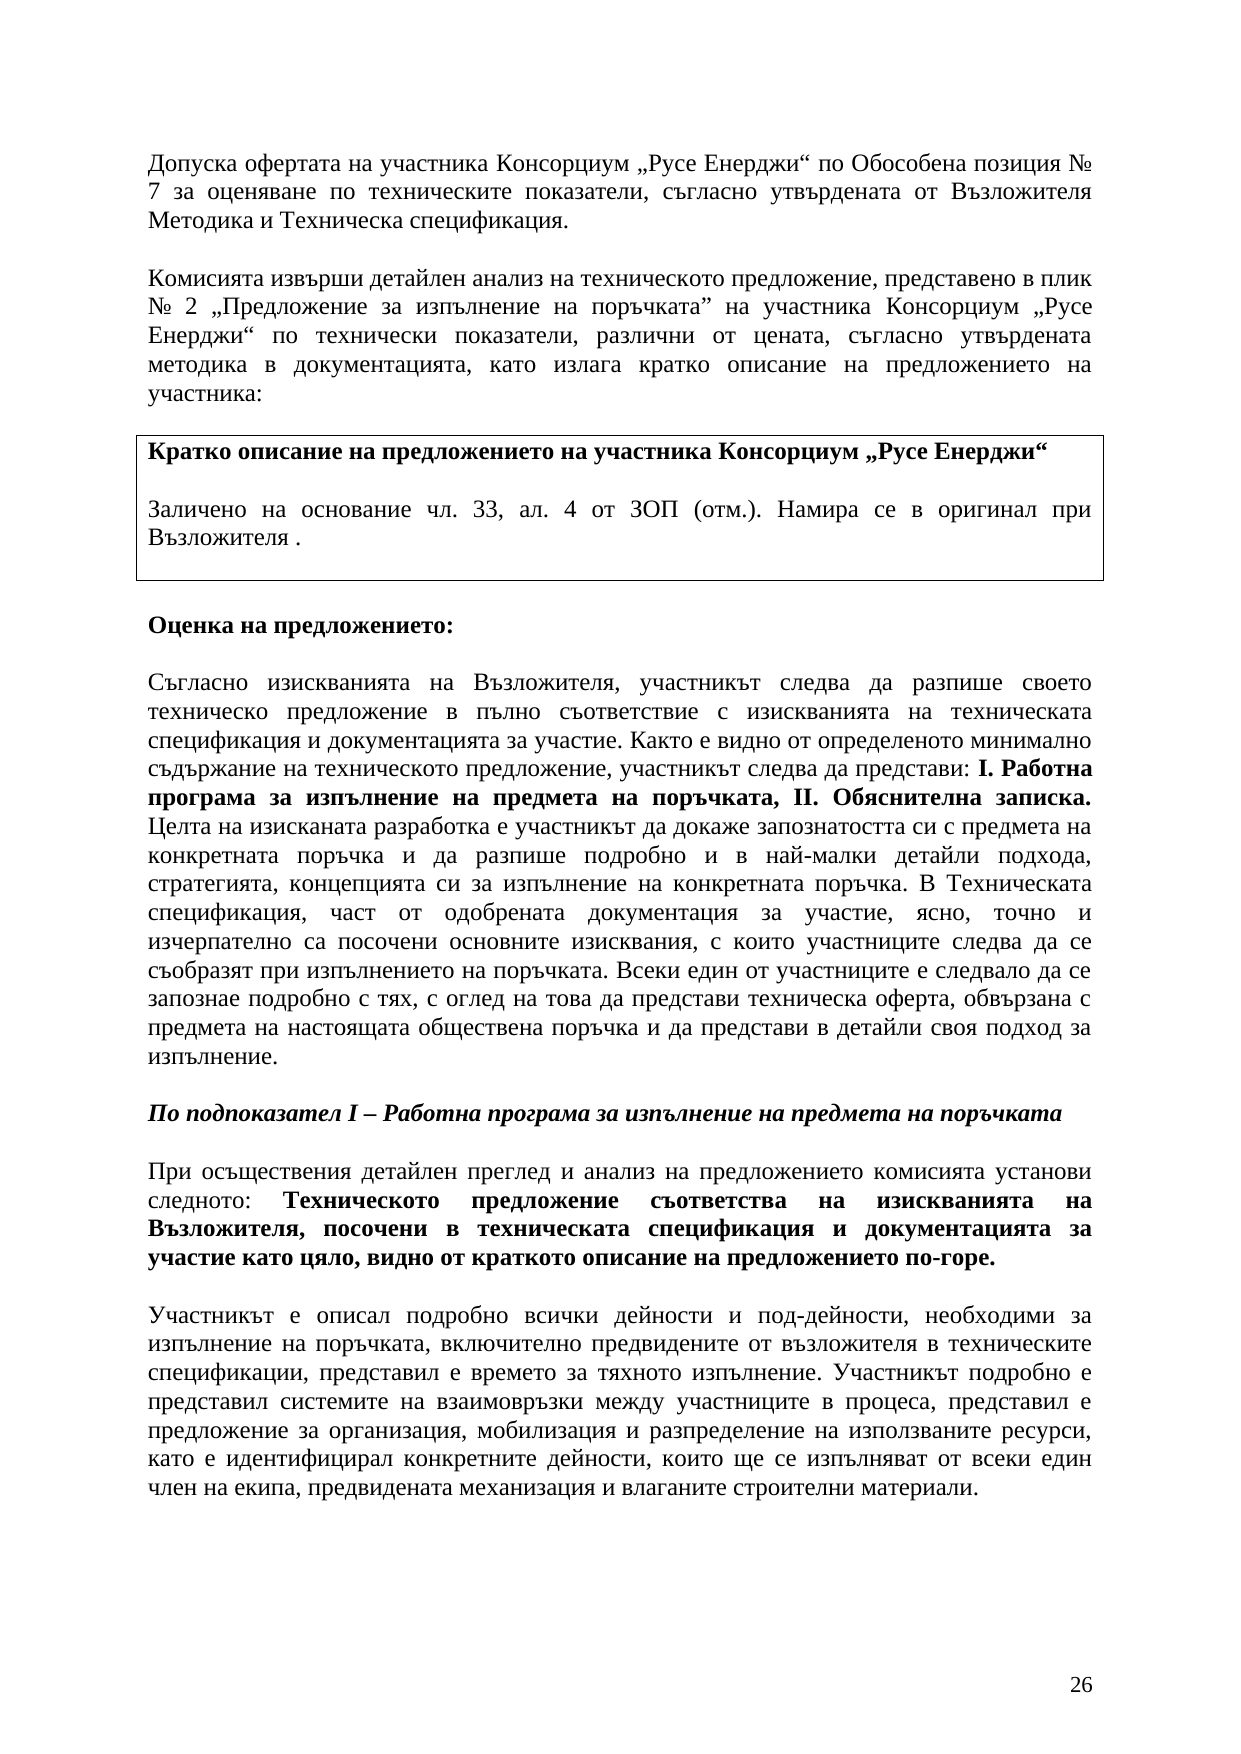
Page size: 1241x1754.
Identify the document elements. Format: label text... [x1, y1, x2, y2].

text Оценка на предложението: [148, 610, 1093, 638]
text Участникът е описал подробно всички дейности и под-дейности, необходими за изпълнение на поръчката, включително предвидените от възложителя в техническите спецификации, представил е времето за тяхното изпълнение. Участникът подробно е представил системите на взаимовръзки между участниците в процеса, представил е предложение за организация, мобилизация и разпределение на използваните ресурси, като е идентифицирал конкретните дейности, които ще се изпълняват от всеки един член на екипа, предвидената механизация и влаганите строителни материали. [148, 1300, 1093, 1501]
table_header Кратко описание на предложението на участника Консорциум „Русе Енерджи“ Заличено на основание чл. 33, ал. 4 от ЗОП (отм.). Намира се в оригинал при Възложителя . [137, 436, 1103, 580]
text По подпоказател I – Работна програма за изпълнение на предмета на поръчката [148, 1098, 1093, 1127]
text Комисията извърши детайлен анализ на техническото предложение, представено в плик № 2 „Предложение за изпълнение на поръчката” на участника Консорциум „Русе Енерджи“ по технически показатели, различни от цената, съгласно утвърдената методика в документацията, като излага кратко описание на предложението на участника: [148, 263, 1093, 406]
text Съгласно изискванията на Възложителя, участникът следва да разпише своето техническо предложение в пълно съответствие с изискванията на техническата спецификация и документацията за участие. Както е видно от определеното минимално съдържание на техническото предложение, участникът следва да представи: І. Работна програма за изпълнение на предмета на поръчката, ІІ. Обяснителна записка. Целта на изисканата разработка е участникът да докаже запознатостта си с предмета на конкретната поръчка и да разпише подробно и в най-малки детайли подхода, стратегията, концепцията си за изпълнение на конкретната поръчка. В Техническата спецификация, част от одобрената документация за участие, ясно, точно и изчерпателно са посочени основните изисквания, с които участниците следва да се съобразят при изпълнението на поръчката. Всеки един от участниците е следвало да се запознае подробно с тях, с оглед на това да представи техническа оферта, обвързана с предмета на настоящата обществена поръчка и да представи в детайли своя подход за изпълнение. [148, 667, 1093, 1070]
text Допуска офертата на участника Консорциум „Русе Енерджи“ по Обособена позиция № 7 за оценяване по техническите показатели, съгласно утвърдената от Възложителя Методика и Техническа спецификация. [148, 148, 1093, 234]
text При осъществения детайлен преглед и анализ на предложението комисията установи следното: Техническото предложение съответства на изискванията на Възложителя, посочени в техническата спецификация и документацията за участие като цяло, видно от краткото описание на предложението по-горе. [148, 1156, 1093, 1271]
